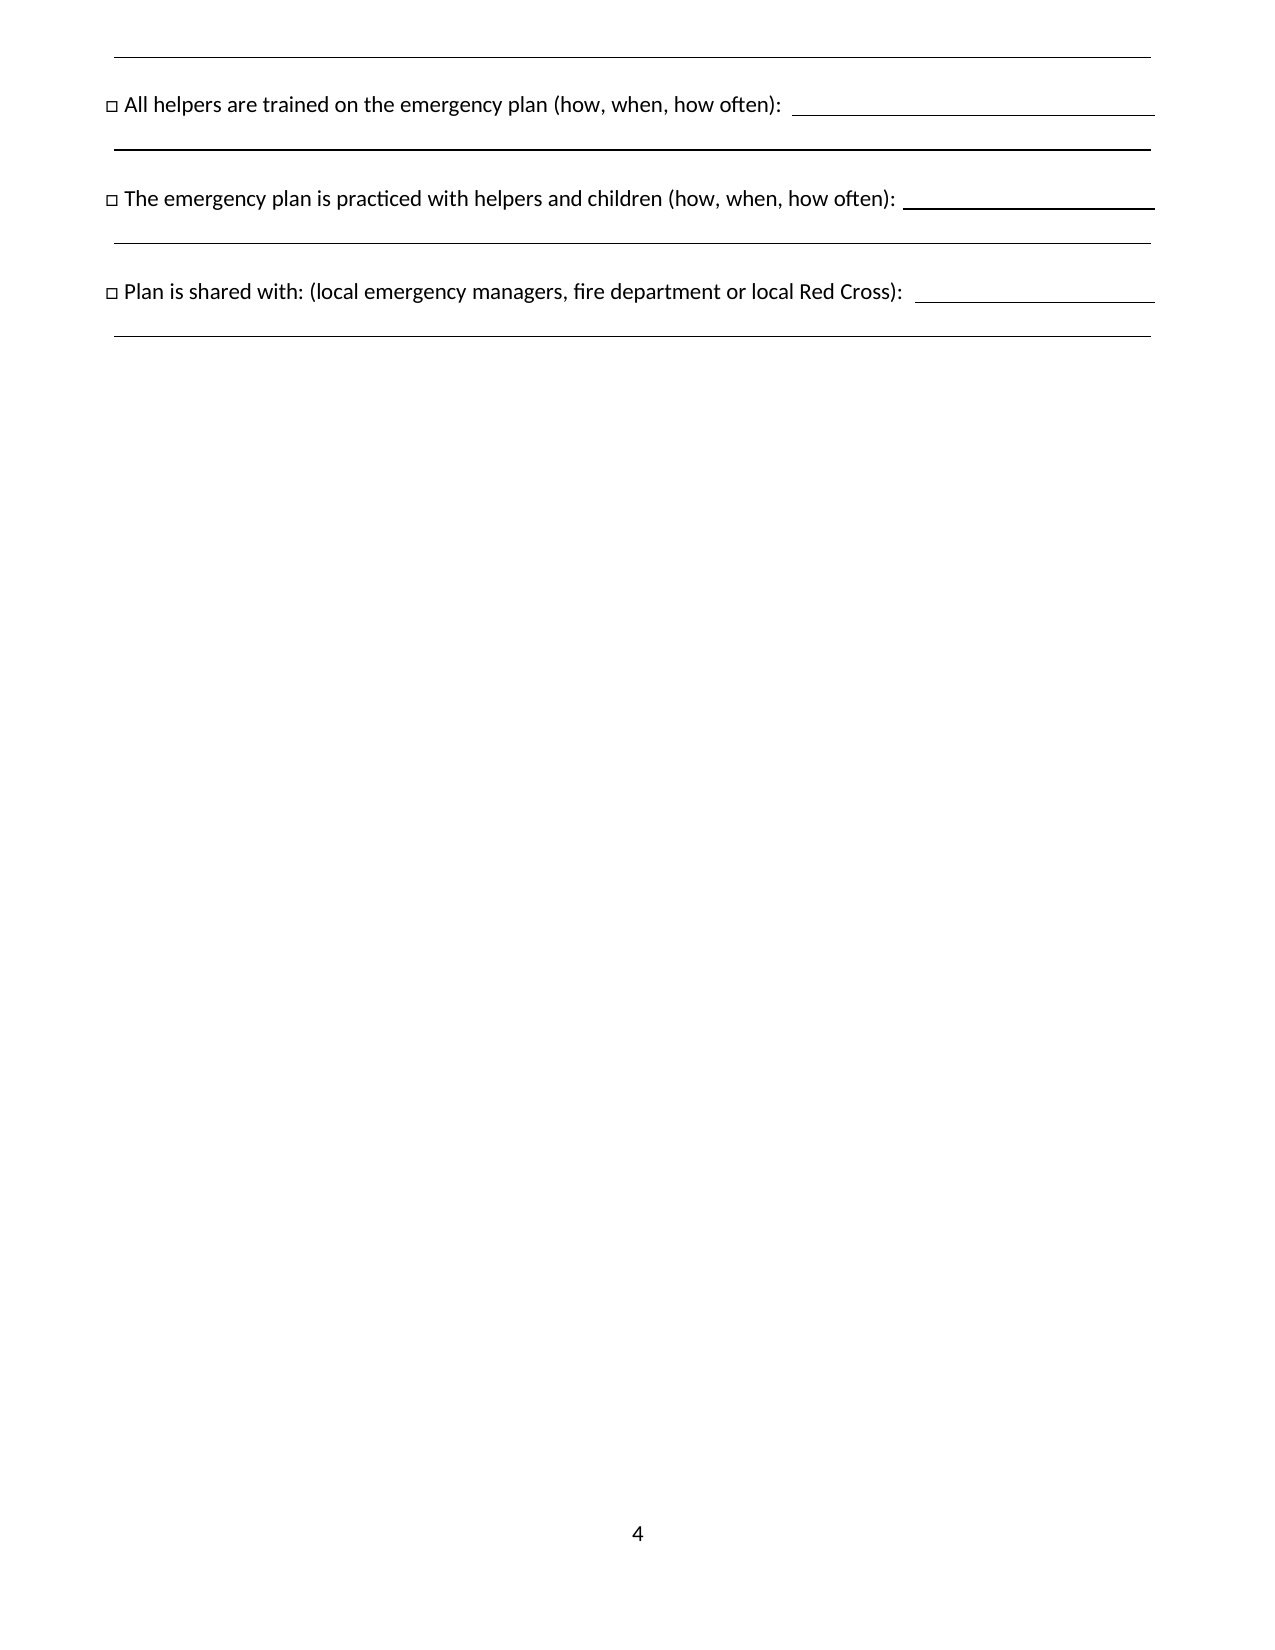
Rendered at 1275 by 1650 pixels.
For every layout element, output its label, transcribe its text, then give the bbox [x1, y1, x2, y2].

list Plan is shared with: (local emergency managers, fire department or local Red Cross): [105, 277, 1177, 306]
list All helpers are trained on the emergency plan (how, when, how often): [105, 91, 1177, 119]
list The emergency plan is practiced with helpers and children (how, when, how often): [105, 184, 1177, 212]
